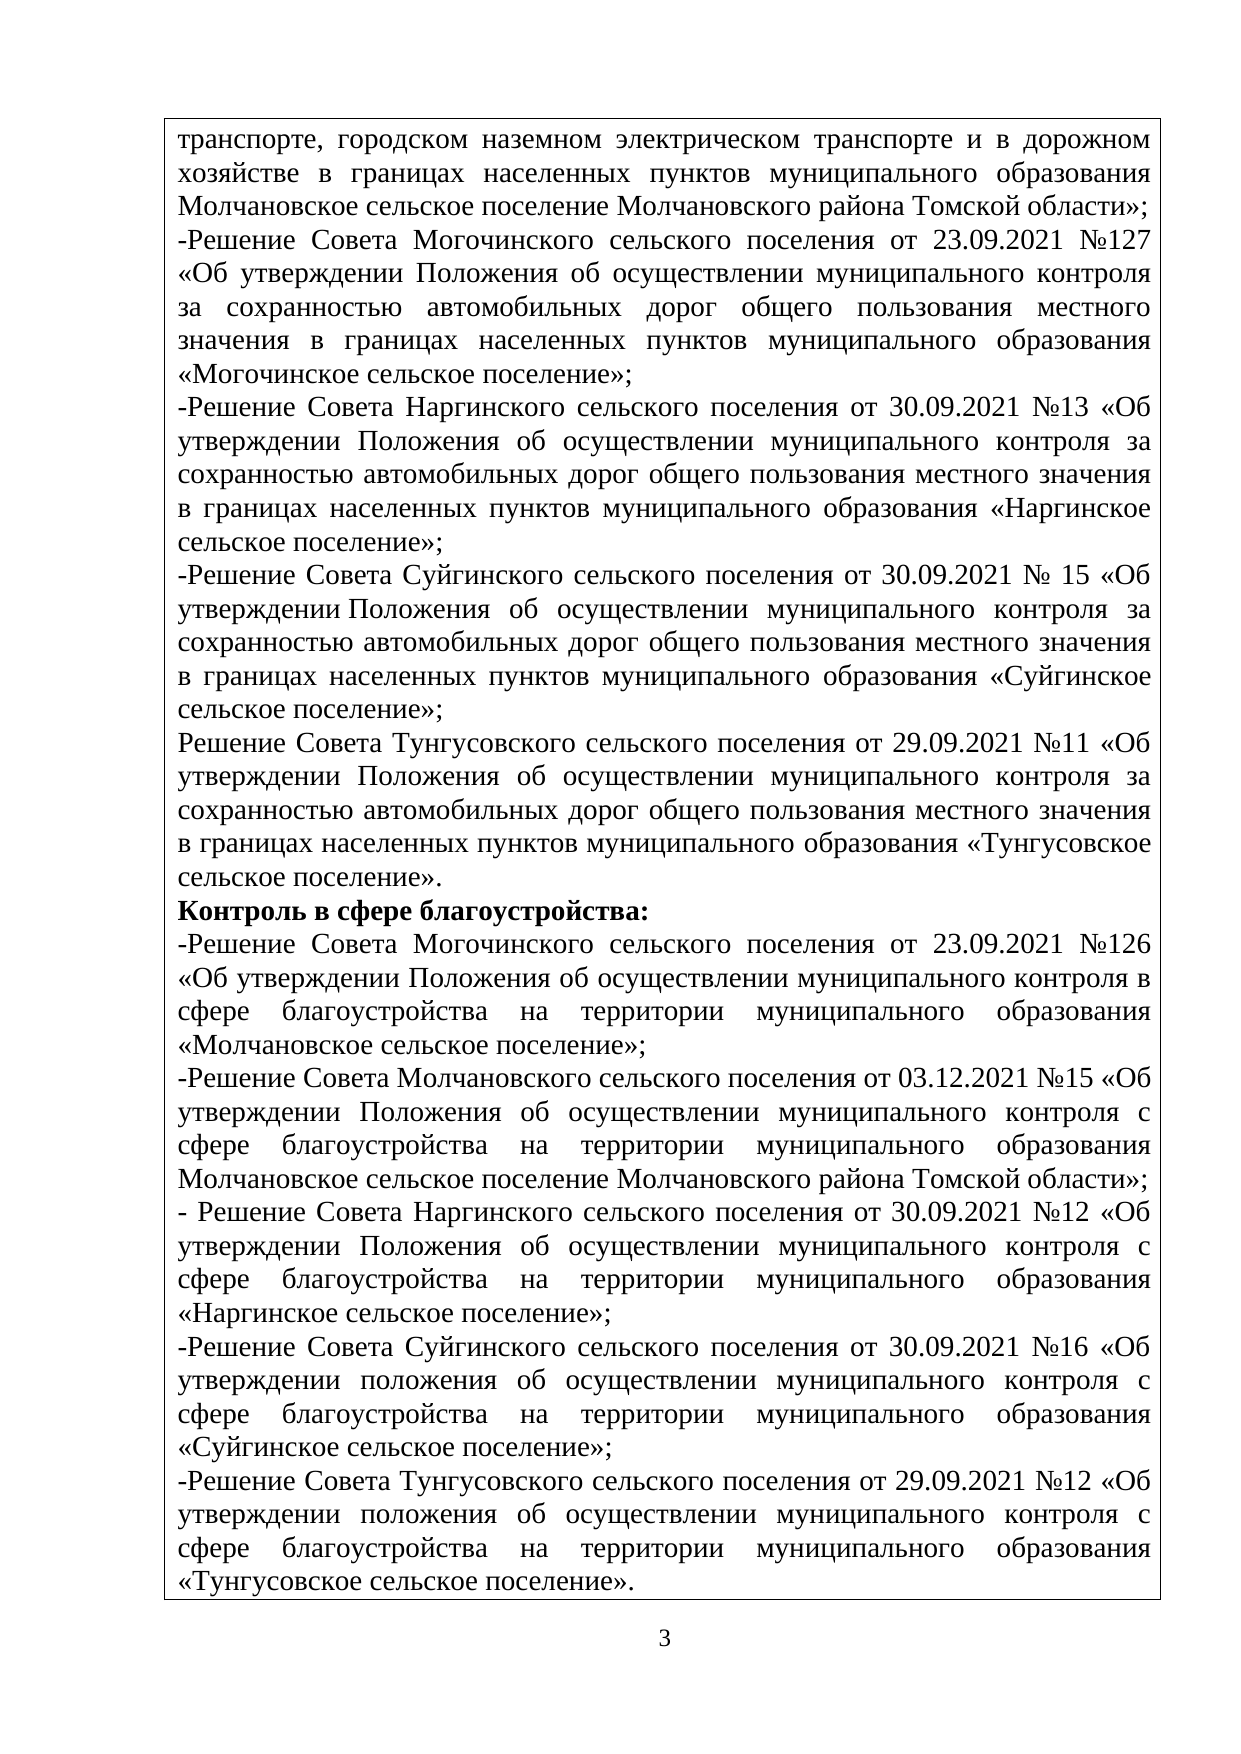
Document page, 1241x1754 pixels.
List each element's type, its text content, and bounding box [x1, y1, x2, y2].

text -Решение Совета Тунгусовского сельского поселения от 29.09.2021 №12 «Об утверждении положения об осуществлении муниципального контроля с сфере благоустройства на территории муниципального образования «Тунгусовское сельское поселение». [165, 1460, 1160, 1599]
text -Решение Совета Суйгинского сельского поселения от 30.09.2021 № 15 «Об утверждении Положения об осуществлении муниципального контроля за сохранностью автомобильных дорог общего пользования местного значения в границах населенных пунктов муниципального образования «Суйгинское сельское поселение»; [177, 557, 1152, 725]
text -Решение Совета Молчановского сельского поселения от 03.12.2021 №15 «Об утверждении Положения об осуществлении муниципального контроля с сфере благоустройства на территории муниципального образования Молчановское сельское поселение Молчановского района Томской области»; [177, 1060, 1152, 1194]
text -Решение Совета Наргинского сельского поселения от 30.09.2021 №13 «Об утверждении Положения об осуществлении муниципального контроля за сохранностью автомобильных дорог общего пользования местного значения в границах населенных пунктов муниципального образования «Наргинское сельское поселение»; [177, 389, 1152, 557]
text -Решение Совета Могочинского сельского поселения от 23.09.2021 №127 «Об утверждении Положения об осуществлении муниципального контроля за сохранностью автомобильных дорог общего пользования местного значения в границах населенных пунктов муниципального образования «Могочинское сельское поселение»; [177, 222, 1152, 389]
text - Решение Совета Наргинского сельского поселения от 30.09.2021 №12 «Об утверждении Положения об осуществлении муниципального контроля с сфере благоустройства на территории муниципального образования «Наргинское сельское поселение»; [177, 1194, 1152, 1329]
text Решение Совета Тунгусовского сельского поселения от 29.09.2021 №11 «Об утверждении Положения об осуществлении муниципального контроля за сохранностью автомобильных дорог общего пользования местного значения в границах населенных пунктов муниципального образования «Тунгусовское сельское поселение». [177, 725, 1152, 893]
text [165, 119, 1160, 222]
text -Решение Совета Могочинского сельского поселения от 23.09.2021 №126 «Об утверждении Положения об осуществлении муниципального контроля в сфере благоустройства на территории муниципального образования «Молчановское сельское поселение»; [177, 926, 1152, 1060]
text Контроль в сфере благоустройства: [177, 893, 1152, 926]
text -Решение Совета Суйгинского сельского поселения от 30.09.2021 №16 «Об утверждении положения об осуществлении муниципального контроля с сфере благоустройства на территории муниципального образования «Суйгинское сельское поселение»; [177, 1329, 1152, 1460]
